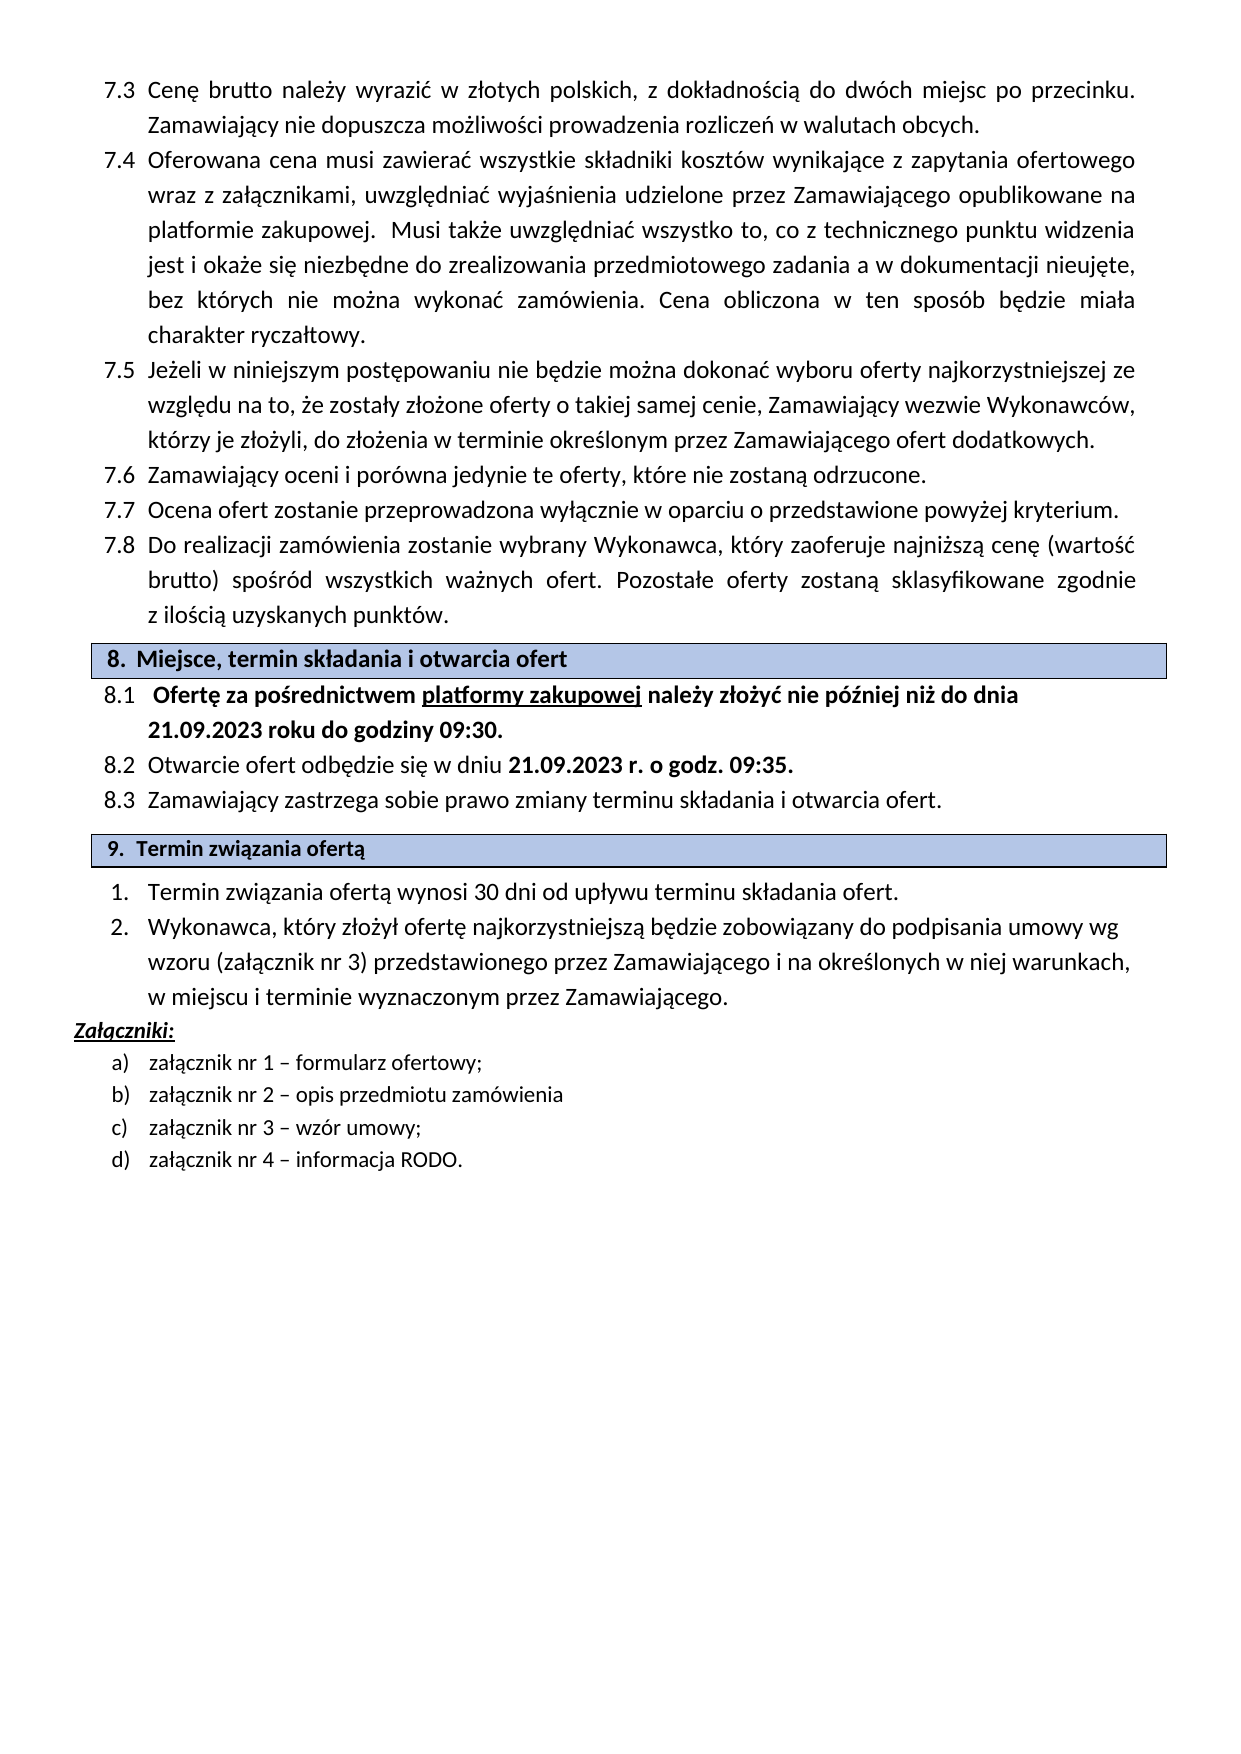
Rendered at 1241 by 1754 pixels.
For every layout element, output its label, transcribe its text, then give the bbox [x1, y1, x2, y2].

list załącznik nr 3 – wzór umowy; [111, 1113, 1152, 1141]
list Ofertę za pośrednictwem platformy zakupowej należy złożyć nie później niż do dnia 21.09.2023 roku do godziny 09:30. [103, 679, 1137, 744]
list Oferowana cena musi zawierać wszystkie składniki kosztów wynikające z zapytania ofertowego wraz z załącznikami, uwzględniać wyjaśnienia udzielone przez Zamawiającego opublikowane na platformie zakupowej. Musi także uwzględniać wszystko to, co z technicznego punktu widzenia jest i okaże się niezbędne do zrealizowania przedmiotowego zadania a w dokumentacji nieujęte, bez których nie można wykonać zamówienia. Cena obliczona w ten sposób będzie miała charakter ryczałtowy. [103, 144, 1137, 349]
list Jeżeli w niniejszym postępowaniu nie będzie można dokonać wyboru oferty najkorzystniejszej ze względu na to, że zostały złożone oferty o takiej samej cenie, Zamawiający wezwie Wykonawców, którzy je złożyli, do złożenia w terminie określonym przez Zamawiającego ofert dodatkowych. [103, 354, 1137, 454]
list Otwarcie ofert odbędzie się w dniu 21.09.2023 r. o godz. 09:35. [103, 749, 1137, 779]
table_header Miejsce, termin składania i otwarcia ofert [92, 644, 1166, 678]
list załącznik nr 4 – informacja RODO. [111, 1145, 1152, 1173]
list Zamawiający zastrzega sobie prawo zmiany terminu składania i otwarcia ofert. [103, 784, 1137, 814]
table_header Termin związania ofertą [92, 835, 1166, 866]
list Cenę brutto należy wyrazić w złotych polskich, z dokładnością do dwóch miejsc po przecinku. Zamawiający nie dopuszcza możliwości prowadzenia rozliczeń w walutach obcych. [103, 74, 1137, 139]
list Termin związania ofertą wynosi 30 dni od upływu terminu składania ofert. [110, 876, 1137, 907]
list Do realizacji zamówienia zostanie wybrany Wykonawca, który zaoferuje najniższą cenę (wartość brutto) spośród wszystkich ważnych ofert. Pozostałe oferty zostaną sklasyfikowane zgodnie z ilością uzyskanych punktów. [103, 529, 1137, 629]
list załącznik nr 1 – formularz ofertowy; [111, 1048, 1152, 1076]
text Załączniki: [74, 1016, 1152, 1044]
list Wykonawca, który złożył ofertę najkorzystniejszą będzie zobowiązany do podpisania umowy wg wzoru (załącznik nr 3) przedstawionego przez Zamawiającego i na określonych w niej warunkach, w miejscu i terminie wyznaczonym przez Zamawiającego. [110, 911, 1137, 1012]
list Zamawiający oceni i porówna jedynie te oferty, które nie zostaną odrzucone. [103, 459, 1137, 489]
list załącznik nr 2 – opis przedmiotu zamówienia [111, 1081, 1152, 1108]
list Ocena ofert zostanie przeprowadzona wyłącznie w oparciu o przedstawione powyżej kryterium. [103, 494, 1137, 524]
